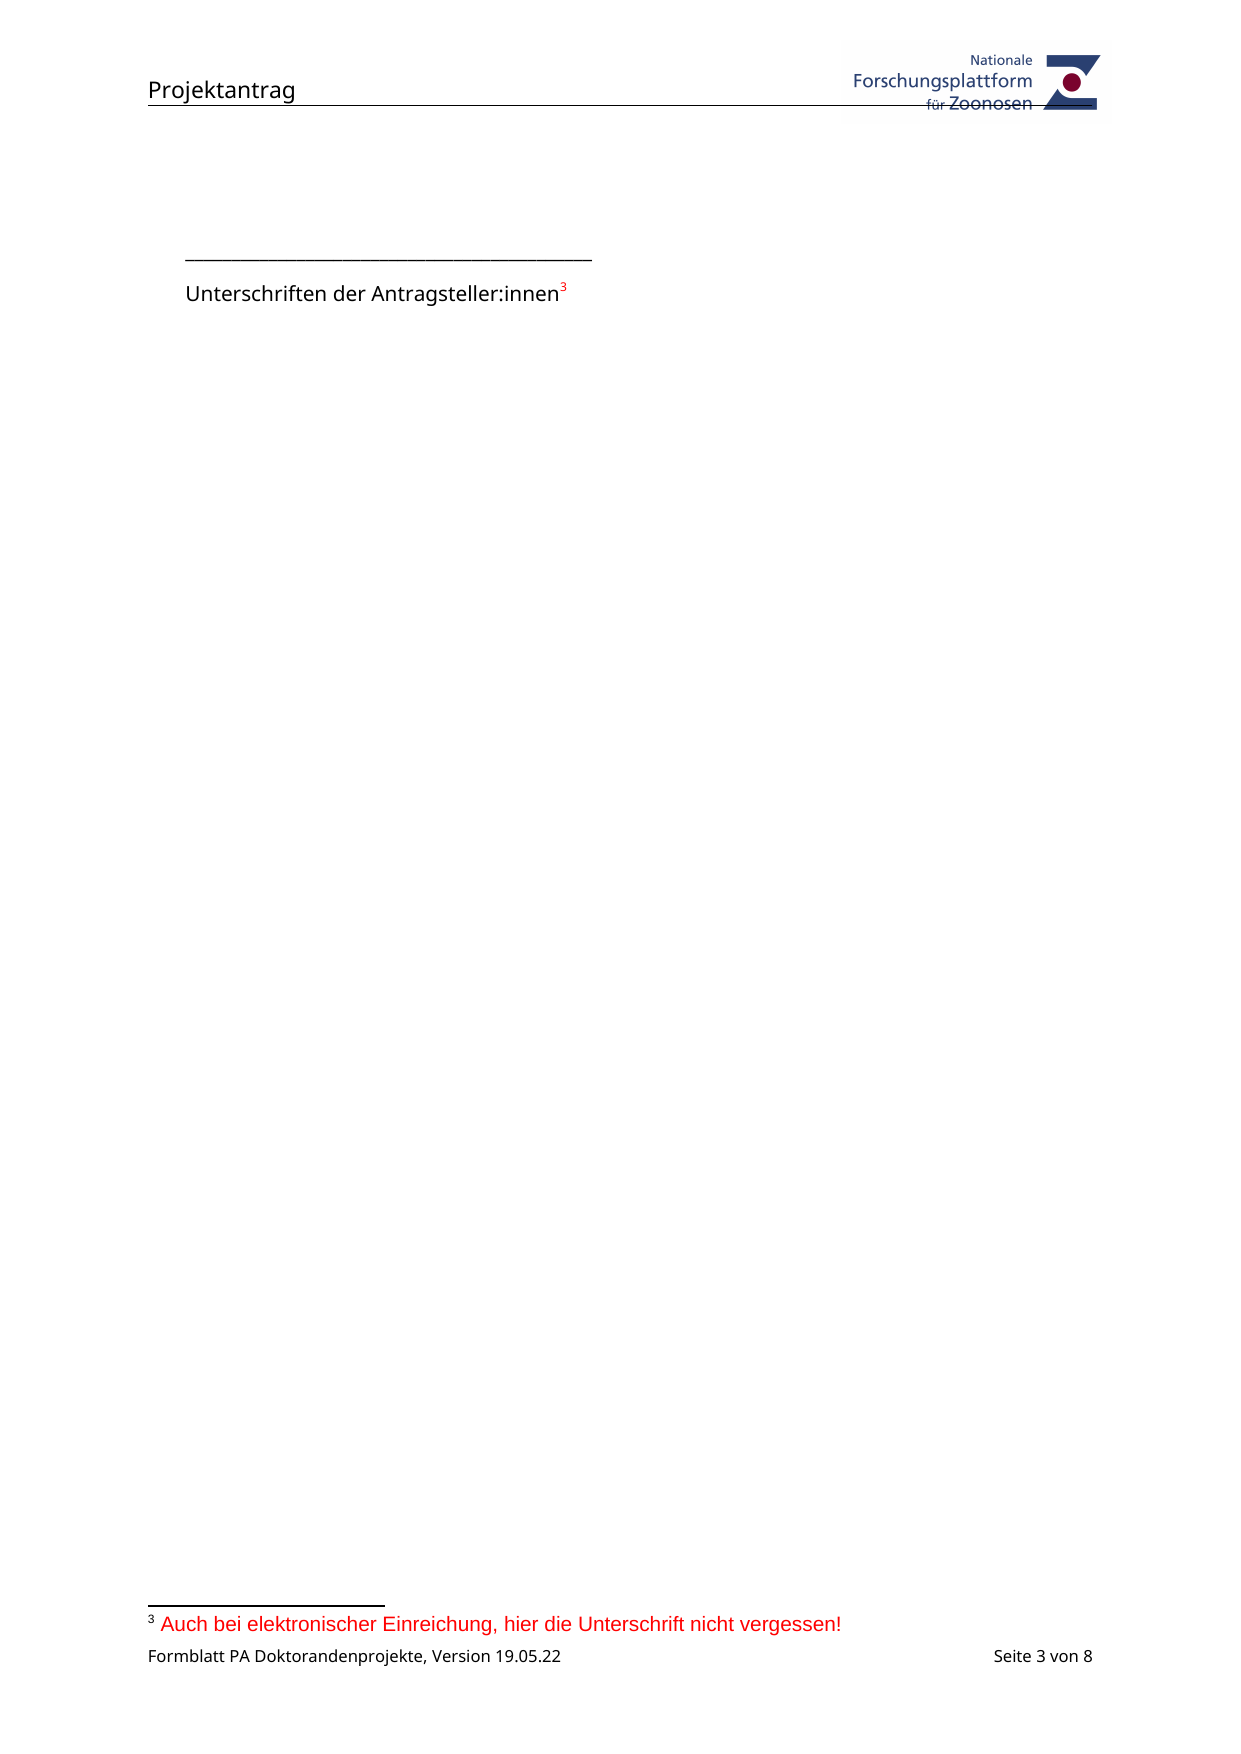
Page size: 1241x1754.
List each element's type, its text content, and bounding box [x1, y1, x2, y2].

picture [841, 40, 1113, 124]
text ____________________________________________ Unterschriften der Antragsteller:innen [185, 236, 1092, 307]
